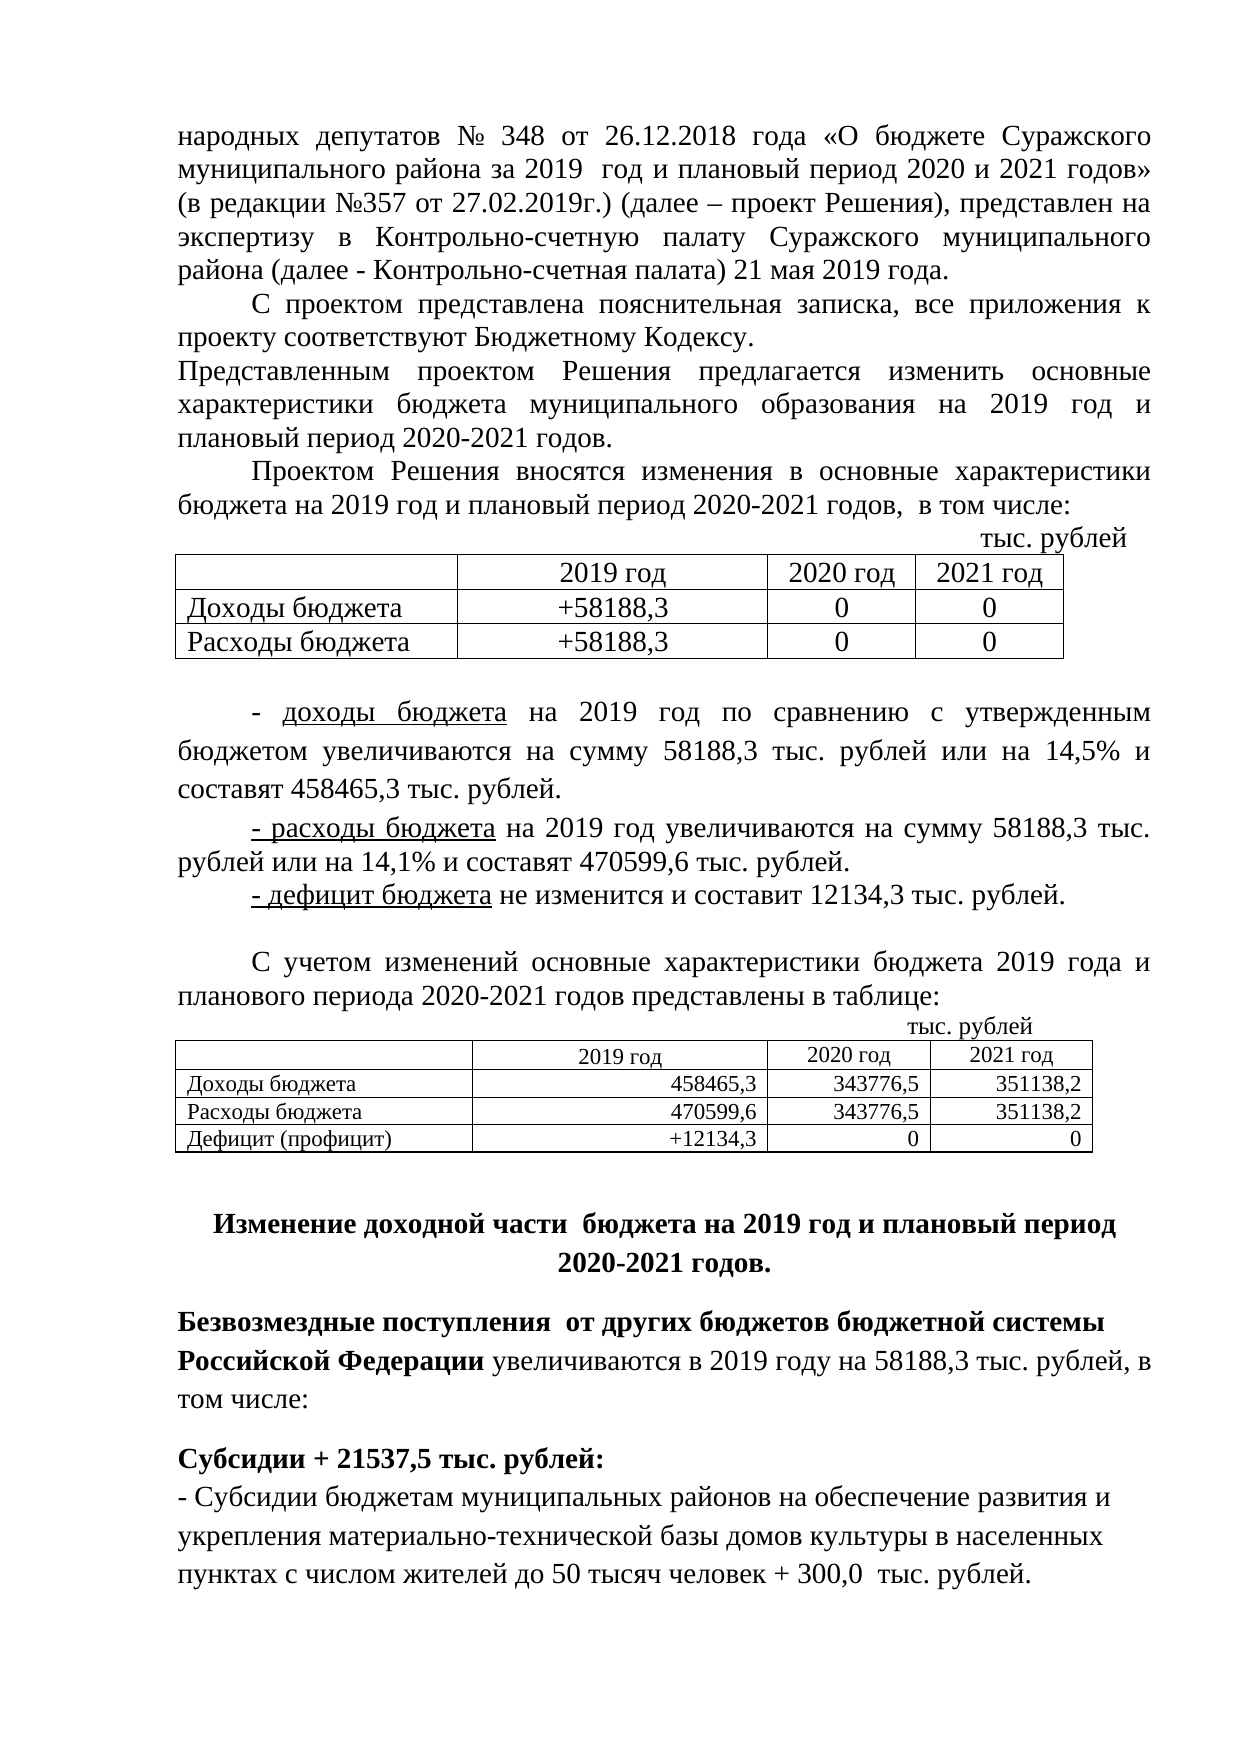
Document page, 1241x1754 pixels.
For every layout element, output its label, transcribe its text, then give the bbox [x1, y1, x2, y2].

text Проектом Решения вносятся изменения в основные характеристики бюджета на 2019 год и плановый период 2020-2021 годов, в том числе: [177, 453, 1152, 521]
table_header 2020 год [768, 1041, 930, 1069]
text - Субсидии бюджетам муниципальных районов на обеспечение развития и укрепления материально-технической базы домов культуры в населенных пунктах с числом жителей до 50 тысяч человек + 300,0 тыс. рублей. [177, 1479, 1152, 1590]
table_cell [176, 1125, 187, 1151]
table_header [176, 555, 457, 589]
table_header [461, 1041, 472, 1069]
text С учетом изменений основные характеристики бюджета 2019 года и планового периода 2020-2021 годов представлены в таблице: [177, 944, 1152, 1011]
table_header [176, 1041, 187, 1069]
text Изменение доходной части бюджета на 2019 год и плановый период 2020-2021 годов. [177, 1206, 1152, 1278]
text - расходы бюджета на 2019 год увеличиваются на сумму 58188,3 тыс. рублей или на 14,1% и составят 470599,6 тыс. рублей. [177, 810, 1152, 877]
text Субсидии + 21537,5 тыс. рублей: [177, 1441, 1152, 1474]
text - дефицит бюджета не изменится и составит 12134,3 тыс. рублей. [177, 877, 1152, 911]
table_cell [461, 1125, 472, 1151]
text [177, 118, 1152, 286]
text тыс. рублей [177, 521, 1152, 554]
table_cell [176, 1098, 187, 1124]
text Безвозмездные поступления от других бюджетов бюджетной системы Российской Федерации увеличиваются в 2019 году на 58188,3 тыс. рублей, в том числе: [177, 1304, 1152, 1415]
table_header 2019 год [473, 1041, 767, 1069]
text Представленным проектом Решения предлагается изменить основные характеристики бюджета муниципального образования на 2019 год и плановый период 2020-2021 годов. [177, 353, 1152, 453]
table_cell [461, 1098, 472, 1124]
table_header 2021 год [931, 1041, 1092, 1069]
text тыс. рублей [177, 1011, 1152, 1040]
text С проектом представлена пояснительная записка, все приложения к проекту соответствуют Бюджетному Кодексу. [177, 286, 1152, 353]
text - доходы бюджета на 2019 год по сравнению с утвержденным бюджетом увеличиваются на сумму 58188,3 тыс. рублей или на 14,5% и составят 458465,3 тыс. рублей. [177, 694, 1152, 805]
